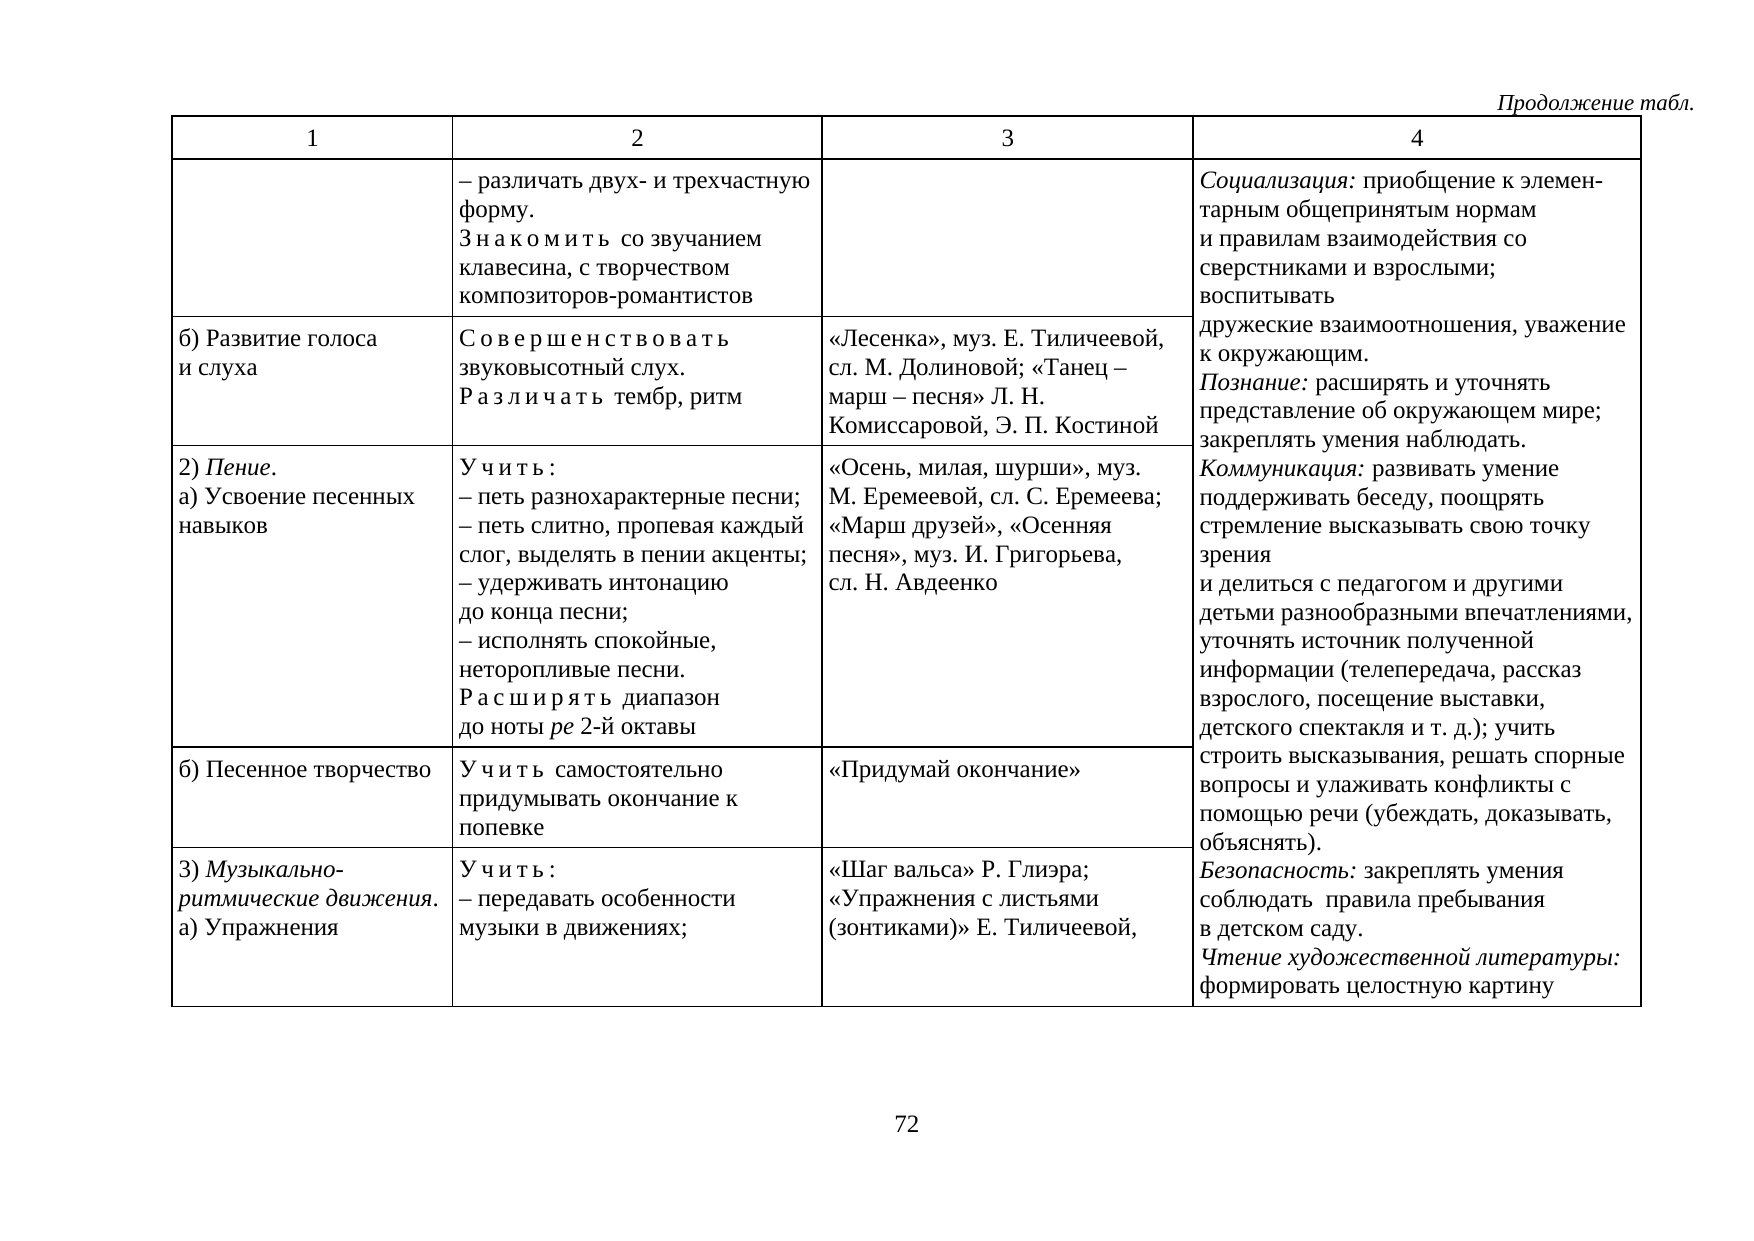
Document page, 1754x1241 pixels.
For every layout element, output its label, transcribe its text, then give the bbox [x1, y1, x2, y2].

table_cell Учить: – передавать особенности музыки в движениях; [453, 848, 821, 1006]
table_header 4 [1194, 117, 1640, 158]
table_cell б) Развитие голоса и слуха [173, 317, 452, 445]
table_cell Социализация: приобщение к элемен- тарным общепринятым нормам и правилам взаимодействия со сверстниками и взрослыми; воспитывать дружеские взаимоотношения, уважение к окружающим. Познание: расширять и уточнять представление об окружающем мире; закреплять умения наблюдать. Коммуникация: развивать умение поддерживать беседу, поощрять стремление высказывать свою точку зрения и делиться с педагогом и другими детьми разнообразными впечатлениями, уточнять источник полученной информации (телепередача, рассказ взрослого, посещение выставки, детского спектакля и т. д.); учить строить высказывания, решать спорные вопросы и улаживать конфликты с помощью речи (убеждать, доказывать, объяснять). Безопасность: закреплять умения соблюдать правила пребывания в детском саду. Чтение художественной литературы: формировать целостную картину [1194, 160, 1640, 1006]
table_cell Учить: – петь разнохарактерные песни; – петь слитно, пропевая каждый слог, выделять в пении акценты; – удерживать интонацию до конца песни; – исполнять спокойные, неторопливые песни. Расширять диапазон до ноты ре 2-й октавы [453, 446, 821, 746]
table_cell Совершенствовать звуковысотный слух. Различать тембр, ритм [453, 317, 821, 445]
table_cell [823, 160, 1192, 316]
table_cell 2) Пение. а) Усвоение песенных навыков [173, 446, 452, 746]
table_cell «Лесенка», муз. Е. Тиличеевой, сл. М. Долиновой; «Танец – марш – песня» Л. Н. Комиссаровой, Э. П. Костиной [823, 317, 1192, 445]
table_cell «Придумай окончание» [823, 748, 1192, 847]
text Продолжение табл. [118, 89, 1695, 115]
table_cell Учить самостоятельно придумывать окончание к попевке [453, 748, 821, 847]
table_cell [173, 160, 452, 316]
table_cell «Шаг вальса» Р. Глиэра; «Упражнения с листьями (зонтиками)» Е. Тиличеевой, [823, 848, 1192, 1006]
table_cell – различать двух- и трехчастную форму. Знакомить со звучанием клавесина, с творчеством композиторов-романтистов [453, 160, 821, 316]
table_header 3 [823, 117, 1192, 158]
table_cell 3) Музыкально-ритмические движения. а) Упражнения [173, 848, 452, 1006]
table_header 2 [453, 117, 821, 158]
table_header 1 [173, 117, 452, 158]
table_cell «Осень, милая, шурши», муз. М. Еремеевой, сл. С. Еремеева; «Марш друзей», «Осенняя песня», муз. И. Григорьева, сл. Н. Авдеенко [823, 446, 1192, 746]
table_cell б) Песенное творчество [173, 748, 452, 847]
